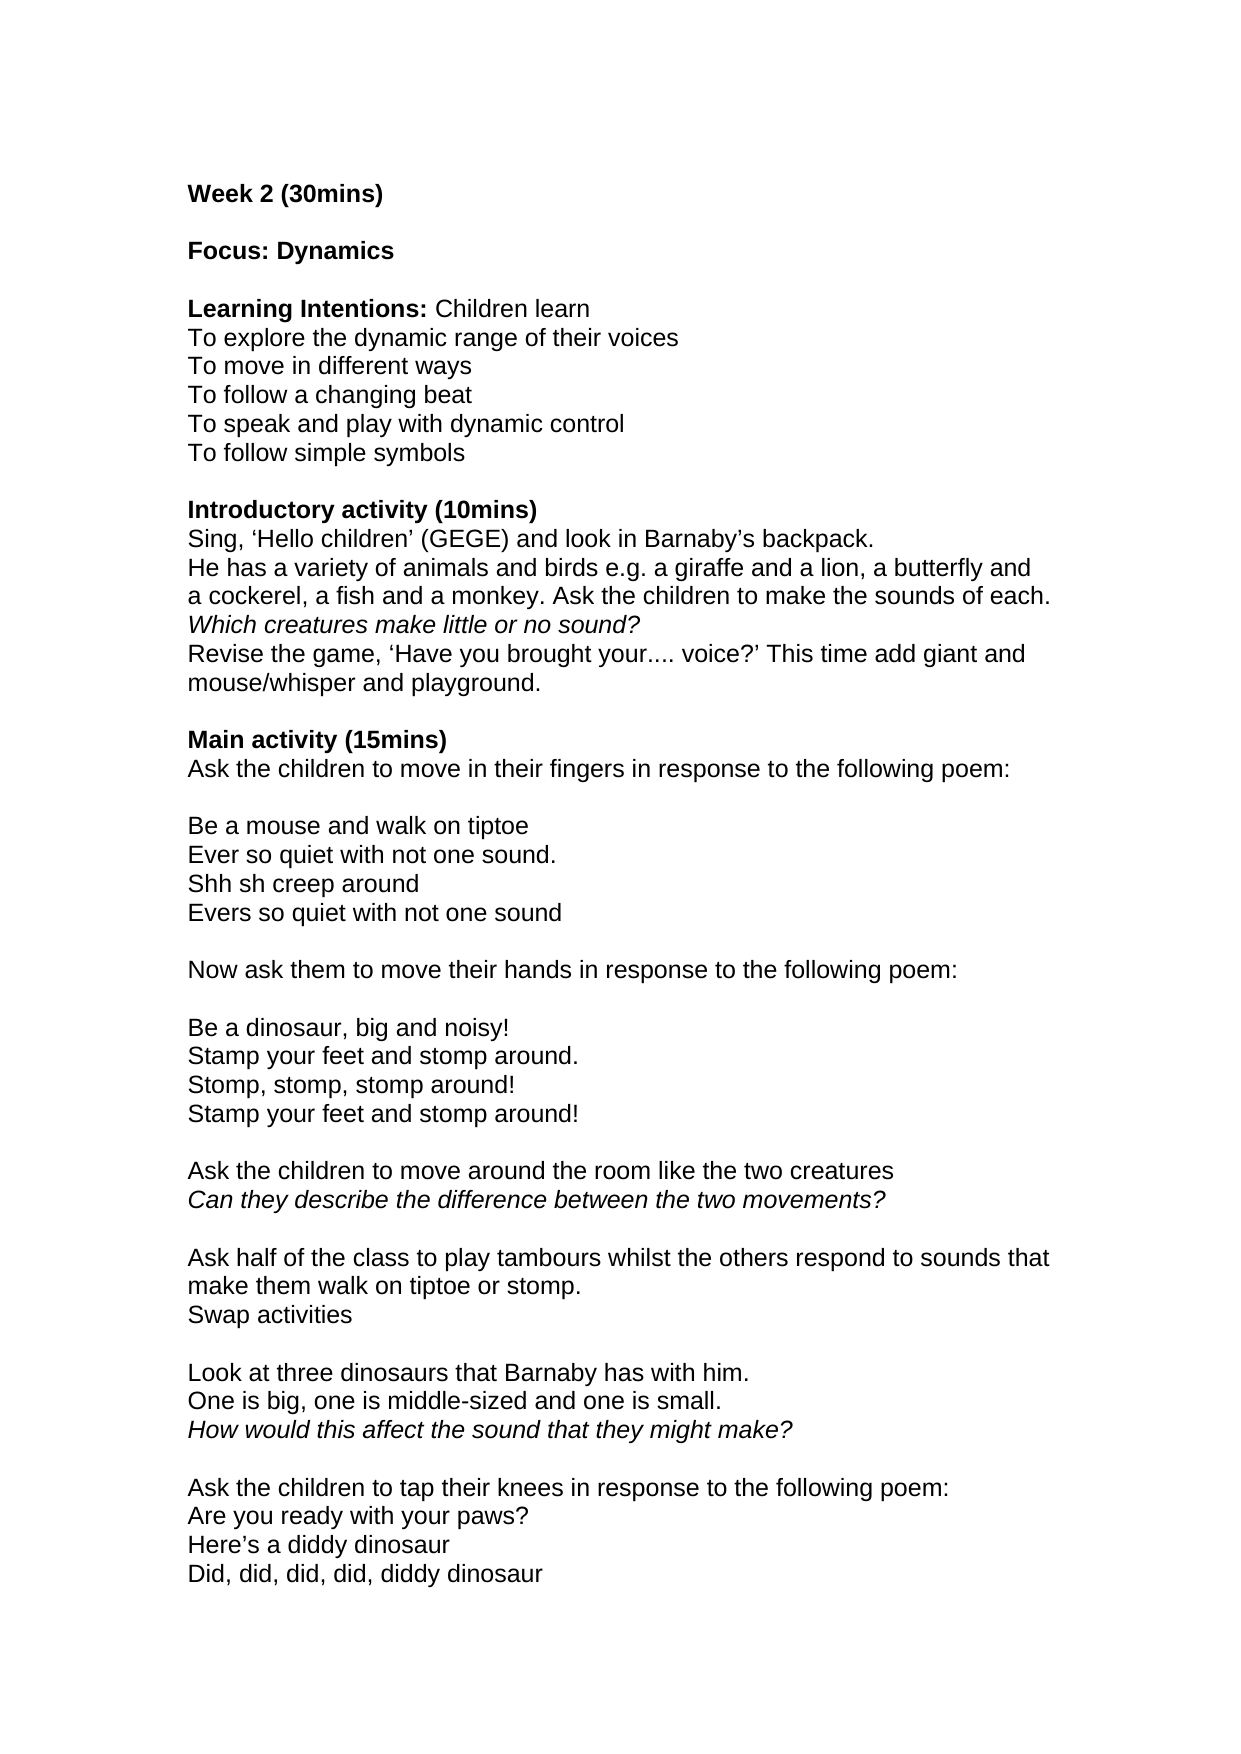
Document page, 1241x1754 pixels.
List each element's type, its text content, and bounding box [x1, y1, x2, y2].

text Ask the children to tap their knees in response to the following poem: [187, 1472, 1053, 1501]
text Introductory activity (10mins) [187, 495, 1053, 524]
text To follow a changing beat [187, 380, 1053, 409]
text To explore the dynamic range of their voices [187, 322, 1053, 351]
text Here’s a diddy dinosaur [187, 1530, 1053, 1559]
text Ever so quiet with not one sound. [187, 840, 1053, 869]
text Sing, ‘Hello children’ (GEGE) and look in Barnaby’s backpack. [187, 524, 1053, 552]
text Are you ready with your paws? [187, 1501, 1053, 1530]
text Revise the game, ‘Have you brought your.... voice?’ This time add giant and mouse/whisper and playground. [187, 639, 1053, 696]
text To speak and play with dynamic control [187, 409, 1053, 437]
text Did, did, did, did, diddy dinosaur [187, 1559, 1053, 1587]
text Ask the children to move in their fingers in response to the following poem: [187, 754, 1053, 782]
text Evers so quiet with not one sound [187, 897, 1053, 926]
text Stomp, stomp, stomp around! [187, 1070, 1053, 1099]
text Now ask them to move their hands in response to the following poem: [187, 955, 1053, 984]
text Week 2 (30mins) [187, 179, 1053, 207]
text How would this affect the sound that they might make? [187, 1415, 1053, 1444]
text To follow simple symbols [187, 437, 1053, 466]
text Can they describe the difference between the two movements? [187, 1185, 1053, 1214]
text Focus: Dynamics [187, 236, 1053, 265]
text Learning Intentions: Children learn [187, 294, 1053, 322]
text Stamp your feet and stomp around! [187, 1099, 1053, 1127]
text Shh sh creep around [187, 869, 1053, 897]
text Main activity (15mins) [187, 725, 1053, 754]
text Swap activities [187, 1300, 1053, 1329]
text He has a variety of animals and birds e.g. a giraffe and a lion, a butterfly and a cockerel, a fish and a monkey. Ask the children to make the sounds of each. [187, 552, 1053, 610]
text One is big, one is middle-sized and one is small. [187, 1386, 1053, 1415]
text Stamp your feet and stomp around. [187, 1041, 1053, 1070]
text Look at three dinosaurs that Barnaby has with him. [187, 1357, 1053, 1386]
text To move in different ways [187, 351, 1053, 380]
text Be a mouse and walk on tiptoe [187, 811, 1053, 840]
text Be a dinosaur, big and noisy! [187, 1012, 1053, 1041]
text Ask half of the class to play tambours whilst the others respond to sounds that make them walk on tiptoe or stomp. [187, 1242, 1053, 1300]
text Which creatures make little or no sound? [187, 610, 1053, 639]
text Ask the children to move around the room like the two creatures [187, 1156, 1053, 1185]
